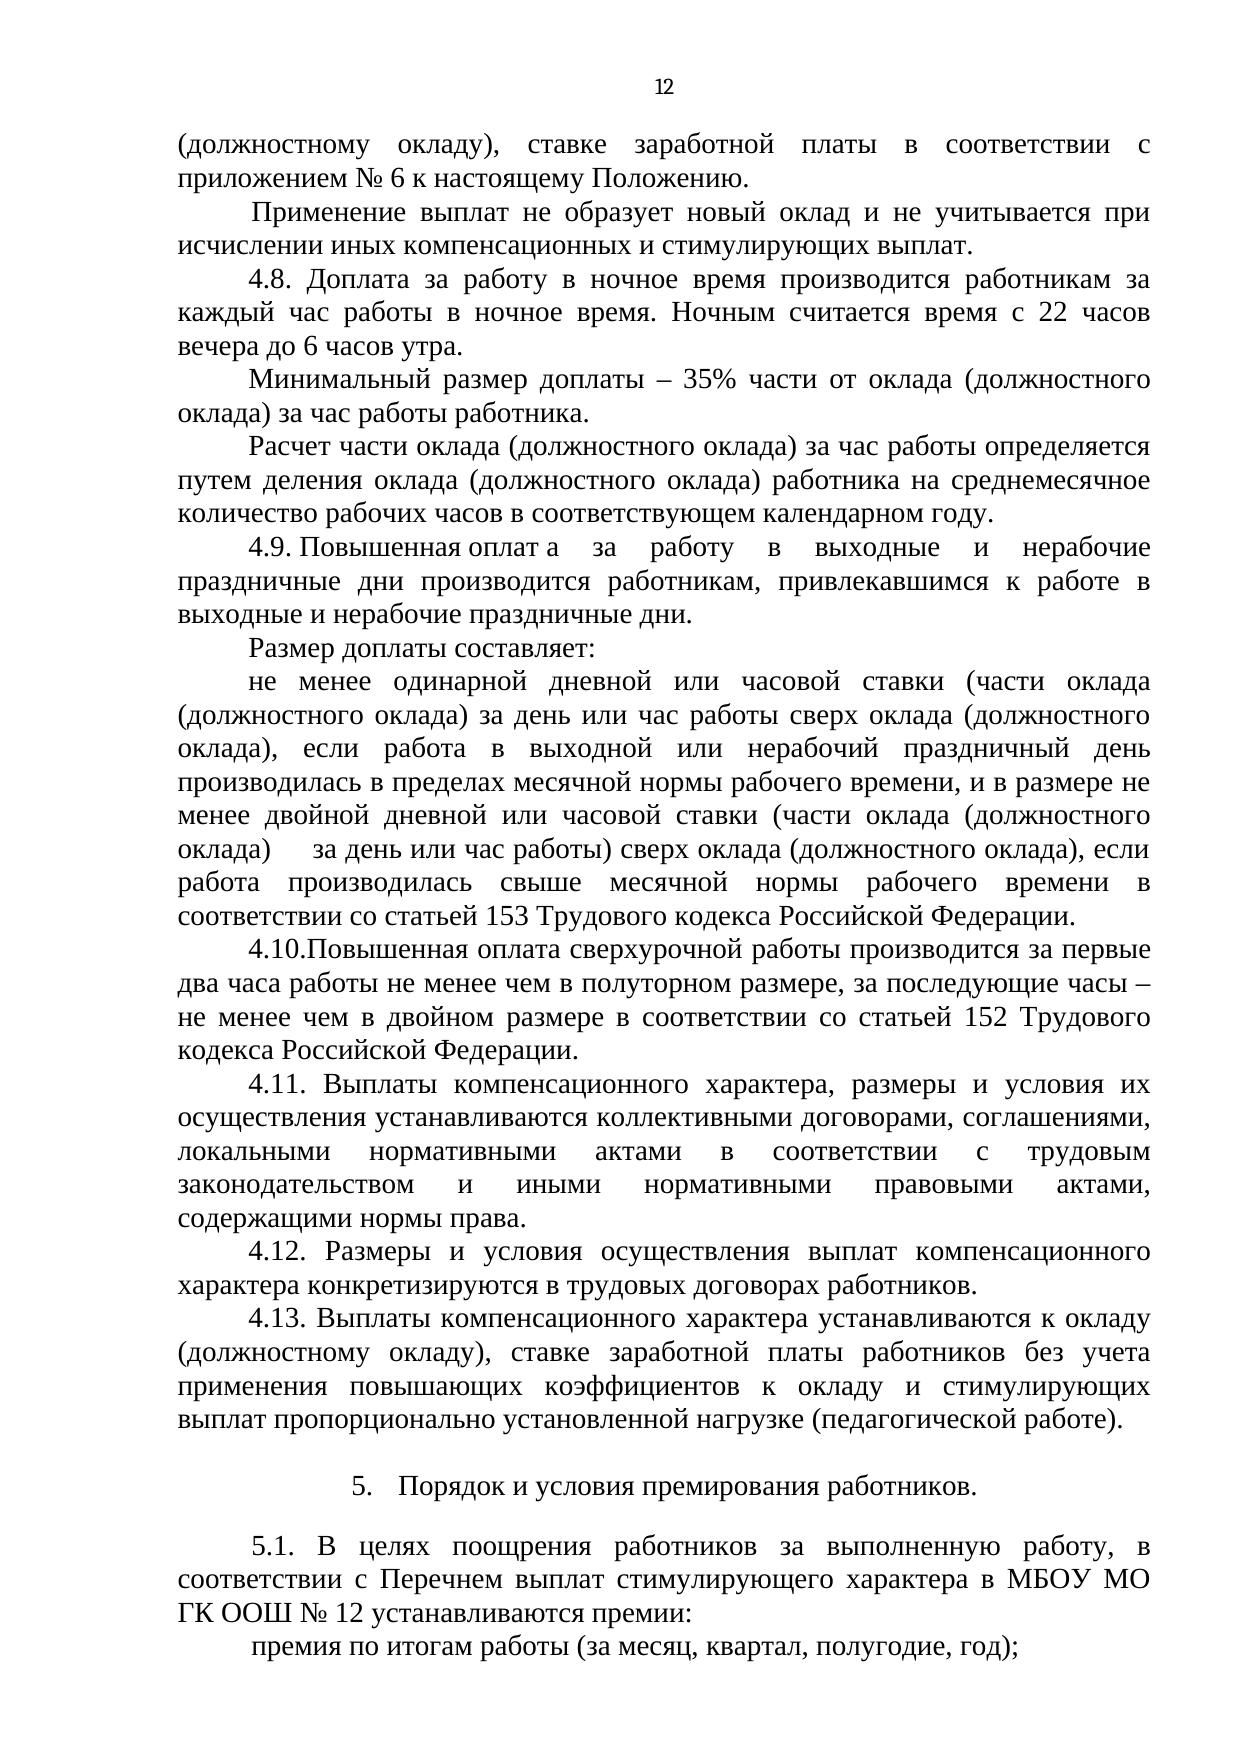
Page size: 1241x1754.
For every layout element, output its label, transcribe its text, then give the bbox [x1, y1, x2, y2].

text 4.8. Доплата за работу в ночное время производится работникам за каждый час работы в ночное время. Ночным считается время с 22 часов вечера до 6 часов утра. [177, 261, 1152, 361]
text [177, 127, 1152, 194]
text Расчет части оклада (должностного оклада) за час работы определяется путем деления оклада (должностного оклада) работника на среднемесячное количество рабочих часов в соответствующем календарном году. [177, 428, 1152, 529]
text 4.9. Повышенная оплат а за работу в выходные и нерабочие праздничные дни производится работникам, привлекавшимся к работе в выходные и нерабочие праздничные дни. [177, 529, 1152, 630]
text 4.13. Выплаты компенсационного характера устанавливаются к окладу (должностному окладу), ставке заработной платы работников без учета применения повышающих коэффициентов к окладу и стимулирующих выплат пропорционально установленной нагрузке (педагогической работе). [177, 1301, 1152, 1435]
text премия по итогам работы (за месяц, квартал, полугодие, год); [177, 1628, 1152, 1662]
list Порядок и условия премирования работников. [177, 1468, 1152, 1502]
text не менее одинарной дневной или часовой ставки (части оклада (должностного оклада) за день или час работы сверх оклада (должностного оклада), если работа в выходной или нерабочий праздничный день производилась в пределах месячной нормы рабочего времени, и в размере не менее двойной дневной или часовой ставки (части оклада (должностного оклада) за день или час работы) сверх оклада (должностного оклада), если работа производилась свыше месячной нормы рабочего времени в соответствии со статьей 153 Трудового кодекса Российской Федерации. [177, 663, 1152, 932]
text Применение выплат не образует новый оклад и не учитывается при исчислении иных компенсационных и стимулирующих выплат. [177, 194, 1152, 261]
text 5.1. В целях поощрения работников за выполненную работу, в соответствии с Перечнем выплат стимулирующего характера в МБОУ МО ГК ООШ № 12 устанавливаются премии: [177, 1528, 1152, 1628]
text Размер доплаты составляет: [177, 630, 1152, 663]
text 4.11. Выплаты компенсационного характера, размеры и условия их осуществления устанавливаются коллективными договорами, соглашениями, локальными нормативными актами в соответствии с трудовым законодательством и иными нормативными правовыми актами, содержащими нормы права. [177, 1066, 1152, 1233]
text Минимальный размер доплаты – 35% части от оклада (должностного оклада) за час работы работника. [177, 361, 1152, 428]
text 4.12. Размеры и условия осуществления выплат компенсационного характера конкретизируются в трудовых договорах работников. [177, 1233, 1152, 1301]
text 4.10.Повышенная оплата сверхурочной работы производится за первые два часа работы не менее чем в полуторном размере, за последующие часы – не менее чем в двойном размере в соответствии со статьей 152 Трудового кодекса Российской Федерации. [177, 932, 1152, 1066]
